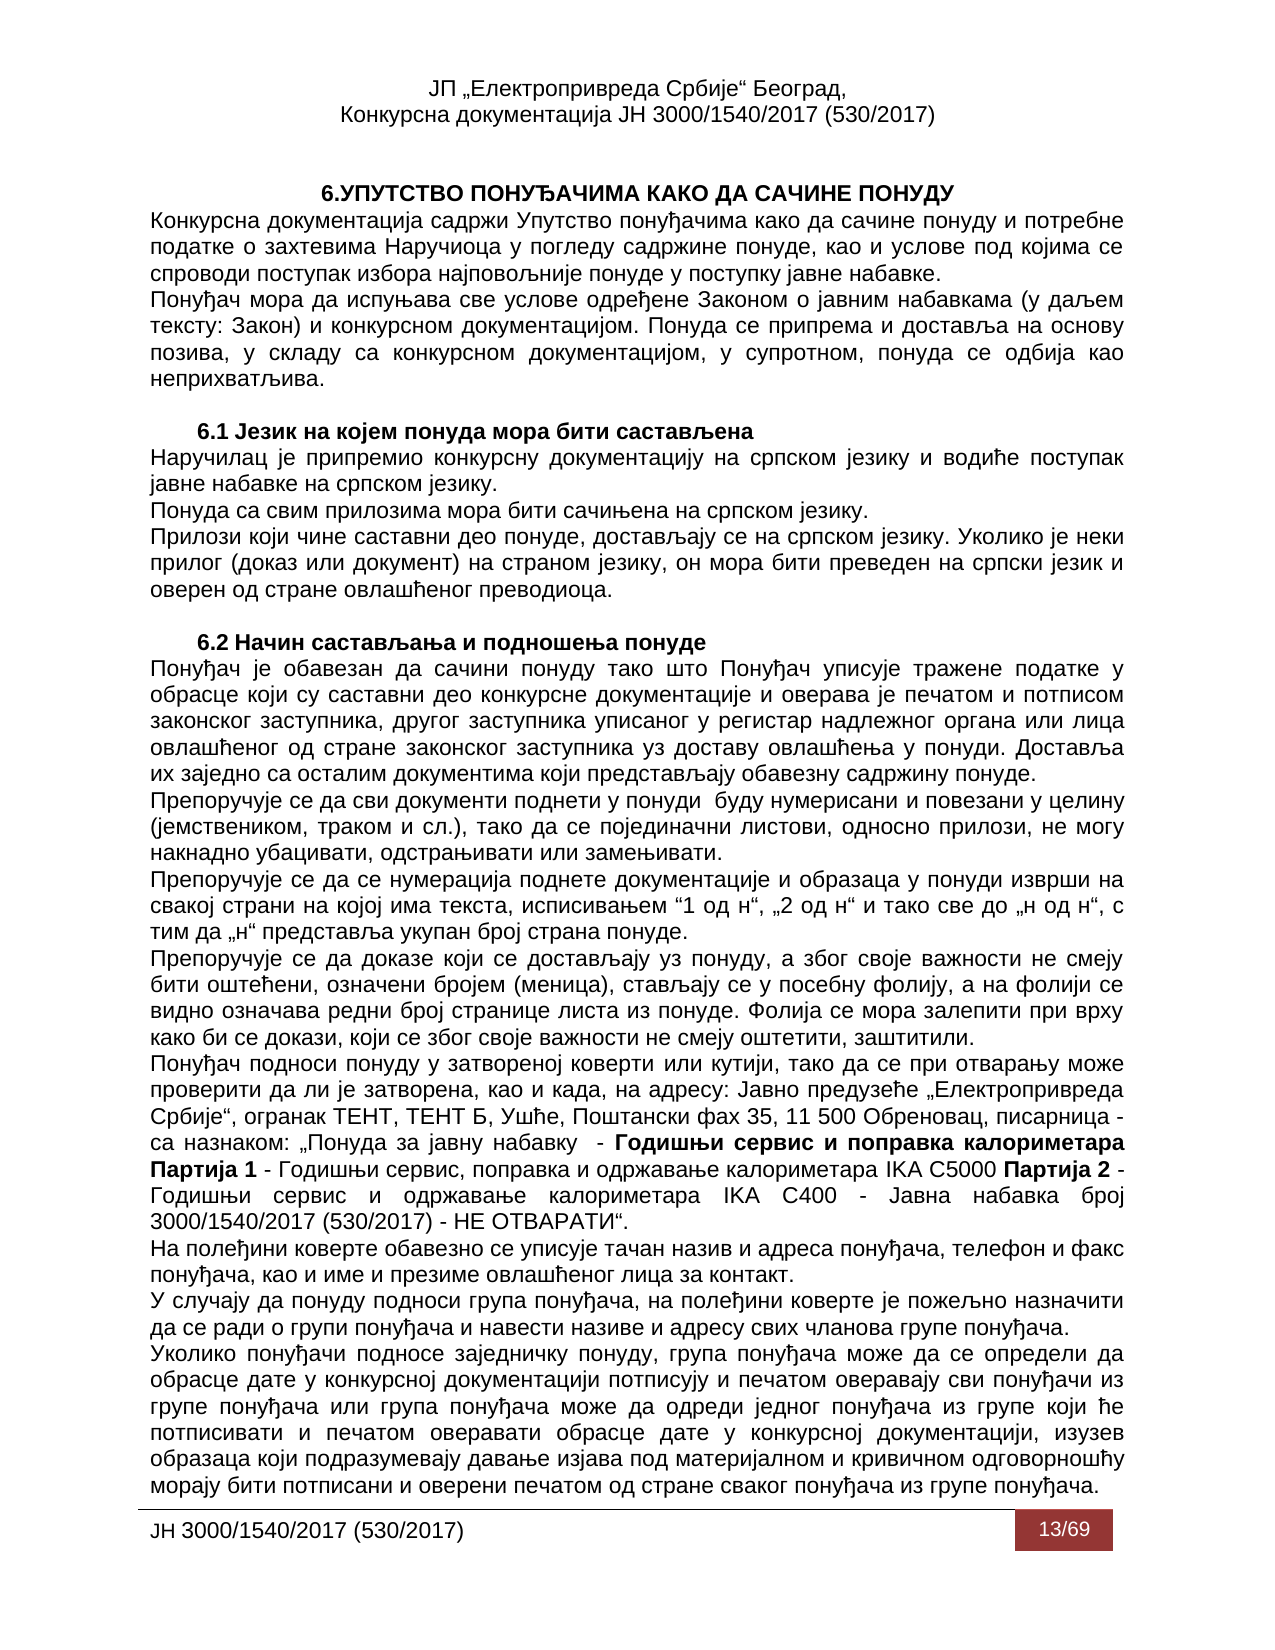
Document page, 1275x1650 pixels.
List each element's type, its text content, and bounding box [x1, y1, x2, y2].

text Уколико понуђачи подносе заједничку понуду, група понуђача може да се определи да обрасце дате у конкурсној документацији потписују и печатом оверавају сви понуђачи из групе понуђача или група понуђача може да одреди једног понуђача из групе који ће потписивати и печатом оверавати обрасце дате у конкурсној документацији, изузев образаца који подразумевају давање изјава под материјалном и кривичном одговорношћу морају бити потписани и оверени печатом од стране сваког понуђача из групе понуђача. [150, 1340, 1125, 1498]
text Препоручује се да доказе који се достављају уз понуду, а због своје важности не смеју бити оштећени, означени бројем (меница), стављају се у посебну фолију, а на фолији се видно означава редни број странице листа из понуде. Фолија се мора залепити при врху како би се докази, који се због своје важности не смеју оштетити, заштитили. [150, 945, 1125, 1050]
list Језик на којем понуда мора бити састављена [197, 418, 1125, 444]
text Понуђач мора да испуњава све услове одређене Законом о јавним набавкама (у даљем тексту: Закон) и конкурсном документацијом. Понуда се припрема и доставља на основу позива, у складу са конкурсном документацијом, у супротном, понуда се одбија као неприхватљива. [150, 286, 1125, 391]
text Препоручује се да се нумерација поднете документације и образаца у понуди изврши на свакоj страни на којој има текста, исписивањем “1 од н“, „2 од н“ и тако све до „н од н“, с тим да „н“ представља укупан број страна понуде. [150, 866, 1125, 945]
text Понуђач подноси понуду у затвореној коверти или кутији, тако да се при отварању може проверити да ли је затворена, као и када, на адресу: Јавно предузеће „Електропривреда Србије“, огранак ТЕНТ, ТЕНТ Б, Ушће, Поштански фах 35, 11 500 Обреновац, писарница - са назнаком: „Понуда за јавну набавку - Годишњи сервис и поправка калориметара Партија 1 - Годишњи сервис, поправка и одржавање калориметара IKA C5000 Партија 2 - Годишњи сервис и одржавање калориметара IKA C400 - Јавна набавка број 3000/1540/2017 (530/2017) - НЕ ОТВАРАТИ“. [150, 1050, 1125, 1234]
text Прилози који чине саставни део понуде, достављају се на српском језику. Уколико је неки прилог (доказ или документ) на страном језику, он мора бити преведен на српски језик и оверен од стране овлашћеног преводиоца. [150, 523, 1125, 602]
text На полеђини коверте обавезно се уписује тачан назив и адреса понуђача, телефон и факс понуђача, као и име и презиме овлашћеног лица за контакт. [150, 1234, 1125, 1287]
text Понуда са свим прилозима мора бити сачињена на српском језику. [150, 497, 1125, 523]
text 6.УПУТСТВО ПОНУЂАЧИМА КАКО ДА САЧИНЕ ПОНУДУ [150, 180, 1125, 207]
text Наручилац је припремио конкурсну документацију на српском језику и водиће поступак јавне набавке на српском језику. [150, 444, 1125, 497]
text У случају да понуду подноси група понуђача, на полеђини коверте је пожељно назначити да се ради о групи понуђача и навести називе и адресу свих чланова групе понуђача. [150, 1287, 1125, 1340]
list Начин састављања и подношења понуде [197, 628, 1125, 655]
text Препоручује се да сви документи поднети у понуди буду нумерисани и повезани у целину (јемствеником, траком и сл.), тако да се појединачни листови, односно прилози, не могу накнадно убацивати, одстрањивати или замењивати. [150, 787, 1125, 866]
text Конкурсна документација садржи Упутство понуђачима како да сачине понуду и потребне податке о захтевима Наручиоца у погледу садржине понуде, као и услове под којима се спроводи поступак избора најповољније понуде у поступку јавне набавке. [150, 207, 1125, 286]
text Понуђач је обавезан да сачини понуду тако што Понуђач уписује тражене податке у обрасце који су саставни део конкурсне документације и оверава је печатом и потписом законског заступника, другог заступника уписаног у регистар надлежног органа или лица овлашћеног од стране законског заступника уз доставу овлашћења у понуди. Доставља их заједно са осталим документима који представљају обавезну садржину понуде. [150, 655, 1125, 787]
